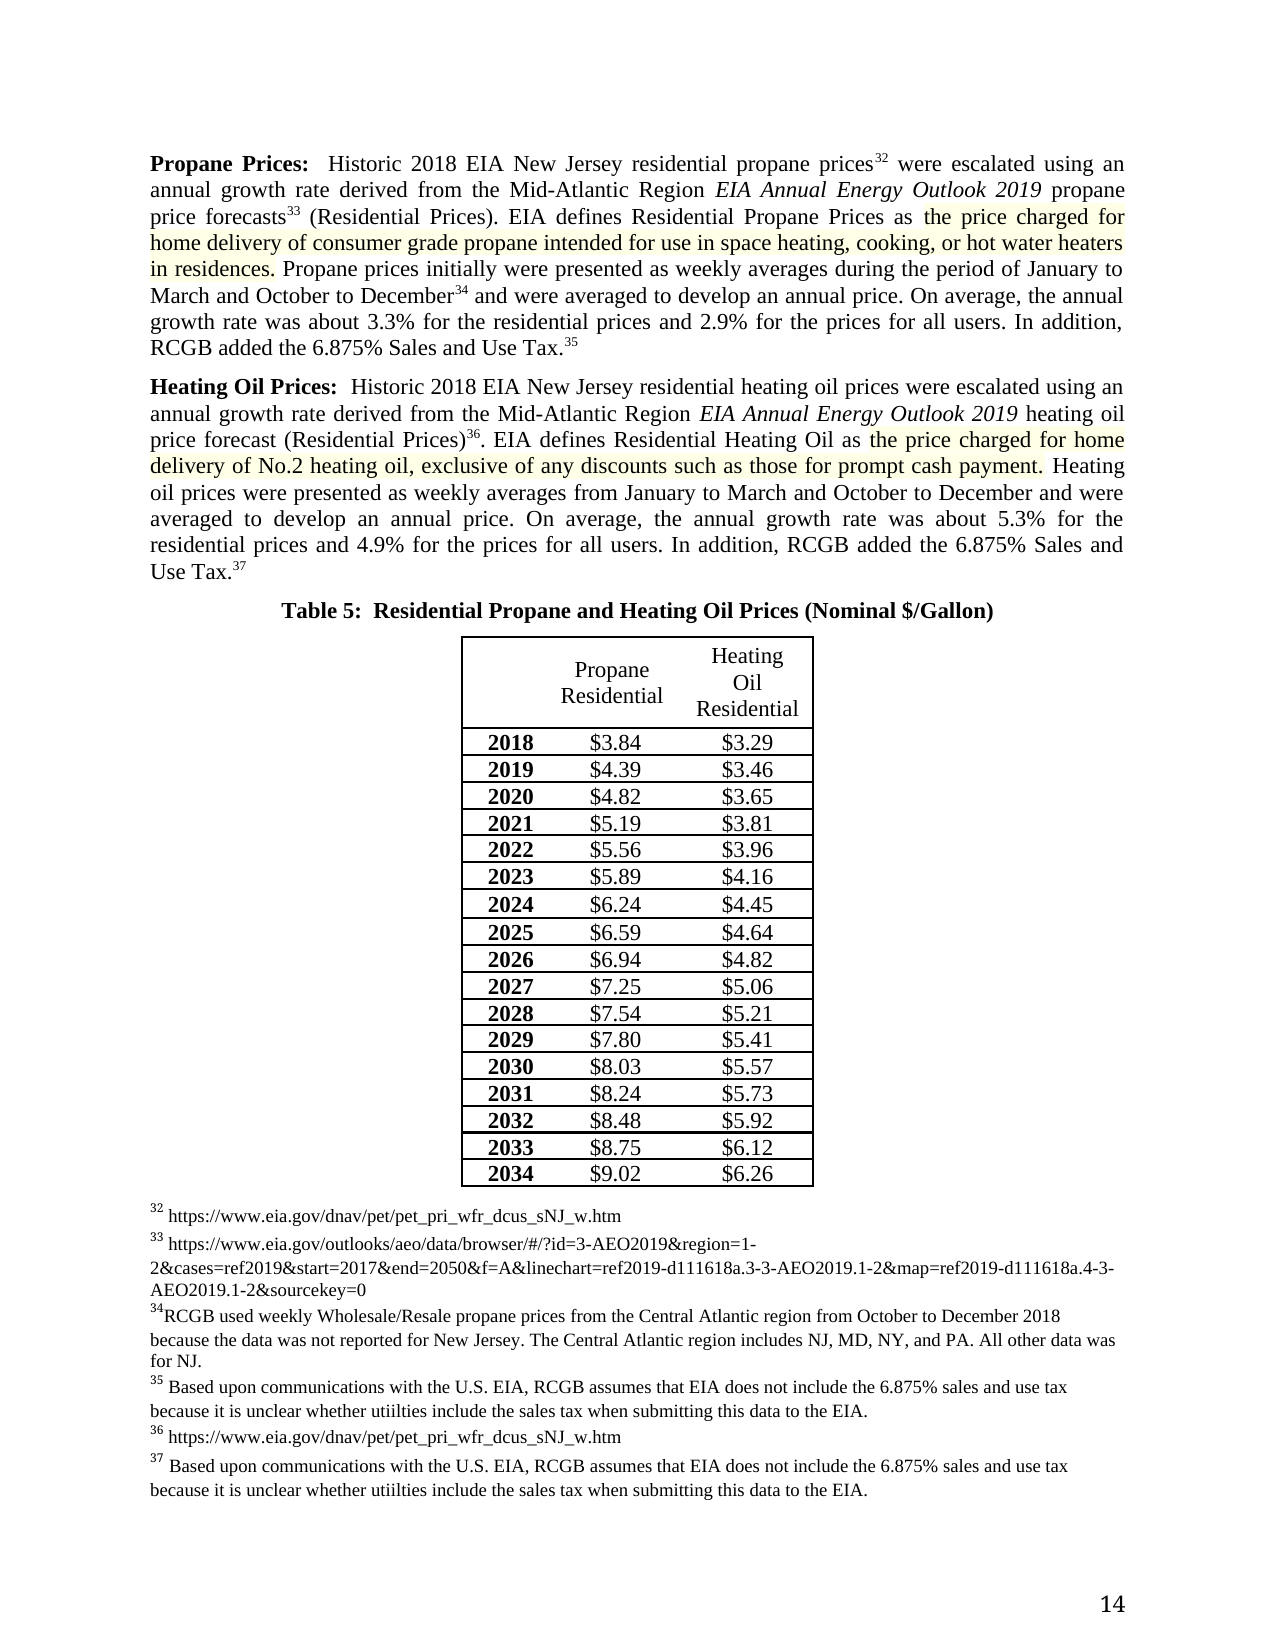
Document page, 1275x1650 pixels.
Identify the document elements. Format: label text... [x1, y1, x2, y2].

table_cell $5.19 [549, 810, 682, 834]
table_cell $4.45 [682, 890, 812, 917]
table_cell 2034 [463, 1160, 549, 1185]
table_cell $7.54 [549, 1000, 682, 1024]
table_cell 2026 [463, 946, 549, 971]
table_cell 2025 [463, 919, 549, 944]
table_cell $8.48 [549, 1107, 682, 1131]
table_cell $4.82 [549, 783, 682, 807]
table_cell $5.56 [549, 836, 682, 861]
table_cell 2031 [463, 1080, 549, 1105]
table_cell $7.80 [549, 1026, 682, 1051]
table_cell $6.94 [549, 946, 682, 971]
table_cell $5.06 [682, 973, 812, 998]
table_cell $3.65 [682, 783, 812, 807]
table_cell 2020 [463, 783, 549, 807]
table_cell 2021 [463, 810, 549, 834]
text Table 5: Residential Propane and Heating Oil Prices (Nominal $/Gallon) [150, 597, 1125, 623]
table_cell $7.25 [549, 973, 682, 998]
table_cell 2028 [463, 1000, 549, 1024]
table_cell 2030 [463, 1053, 549, 1078]
table_cell 2032 [463, 1107, 549, 1131]
table_cell $5.41 [682, 1026, 812, 1051]
text Propane Prices: Historic 2018 EIA New Jersey residential propane prices were escalated using an annual growth rate derived from the Mid-Atlantic Region EIA Annual Energy Outlook 2019 propane price forecasts (Residential Prices). EIA defines Residential Propane Prices as the price charged for home delivery of consumer grade propane intended for use in space heating, cooking, or hot water heaters in residences. Propane prices initially were presented as weekly averages during the period of January to March and October to December and were averaged to develop an annual price. On average, the annual growth rate was about 3.3% for the residential prices and 2.9% for the prices for all users. In addition, RCGB added the 6.875% Sales and Use Tax. [150, 150, 1125, 229]
table_cell $6.12 [682, 1134, 812, 1158]
table_cell $5.92 [682, 1107, 812, 1131]
table_cell $8.03 [549, 1053, 682, 1078]
table_cell $5.89 [549, 863, 682, 888]
text Propane Prices: Historic 2018 EIA New Jersey residential propane prices were escalated using an annual growth rate derived from the Mid-Atlantic Region EIA Annual Energy Outlook 2019 propane price forecasts (Residential Prices). EIA defines Residential Propane Prices as the price charged for home delivery of consumer grade propane intended for use in space heating, cooking, or hot water heaters in residences. Propane prices initially were presented as weekly averages during the period of January to March and October to December and were averaged to develop an annual price. On average, the annual growth rate was about 3.3% for the residential prices and 2.9% for the prices for all users. In addition, RCGB added the 6.875% Sales and Use Tax. [150, 255, 1125, 361]
table_cell 2019 [463, 756, 549, 781]
table_cell 2024 [463, 890, 549, 917]
table_cell $9.02 [549, 1160, 682, 1185]
table_cell $5.57 [682, 1053, 812, 1078]
text Heating Oil Prices: Historic 2018 EIA New Jersey residential heating oil prices were escalated using an annual growth rate derived from the Mid-Atlantic Region EIA Annual Energy Outlook 2019 heating oil price forecast (Residential Prices). EIA defines Residential Heating Oil as the price charged for home delivery of No.2 heating oil, exclusive of any discounts such as those for prompt cash payment. Heating oil prices were presented as weekly averages from January to March and October to December and were averaged to develop an annual price. On average, the annual growth rate was about 5.3% for the residential prices and 4.9% for the prices for all users. In addition, RCGB added the 6.875% Sales and Use Tax. [150, 373, 1125, 584]
table_cell 2022 [463, 836, 549, 861]
table_cell $4.39 [549, 756, 682, 781]
table_cell 2018 [463, 729, 549, 754]
table_cell $3.46 [682, 756, 812, 781]
table_cell $5.21 [682, 1000, 812, 1024]
table_cell $3.96 [682, 836, 812, 861]
table_header [463, 638, 542, 727]
table_cell 2029 [463, 1026, 549, 1051]
table_cell $3.29 [682, 729, 812, 754]
table_cell $6.59 [549, 919, 682, 944]
table_cell $4.82 [682, 946, 812, 971]
table_cell $5.73 [682, 1080, 812, 1105]
table_cell $6.26 [682, 1160, 812, 1185]
table_header Propane Residential [542, 638, 682, 727]
table_header Heating Oil Residential [682, 638, 812, 727]
table_cell $3.84 [549, 729, 682, 754]
table_cell 2027 [463, 973, 549, 998]
table_cell $8.24 [549, 1080, 682, 1105]
table_cell $4.16 [682, 863, 812, 888]
table_cell $8.75 [549, 1134, 682, 1158]
table_cell $6.24 [549, 890, 682, 917]
table_cell $3.81 [682, 810, 812, 834]
table_cell 2023 [463, 863, 549, 888]
table_cell 2033 [463, 1134, 549, 1158]
table_cell $4.64 [682, 919, 812, 944]
